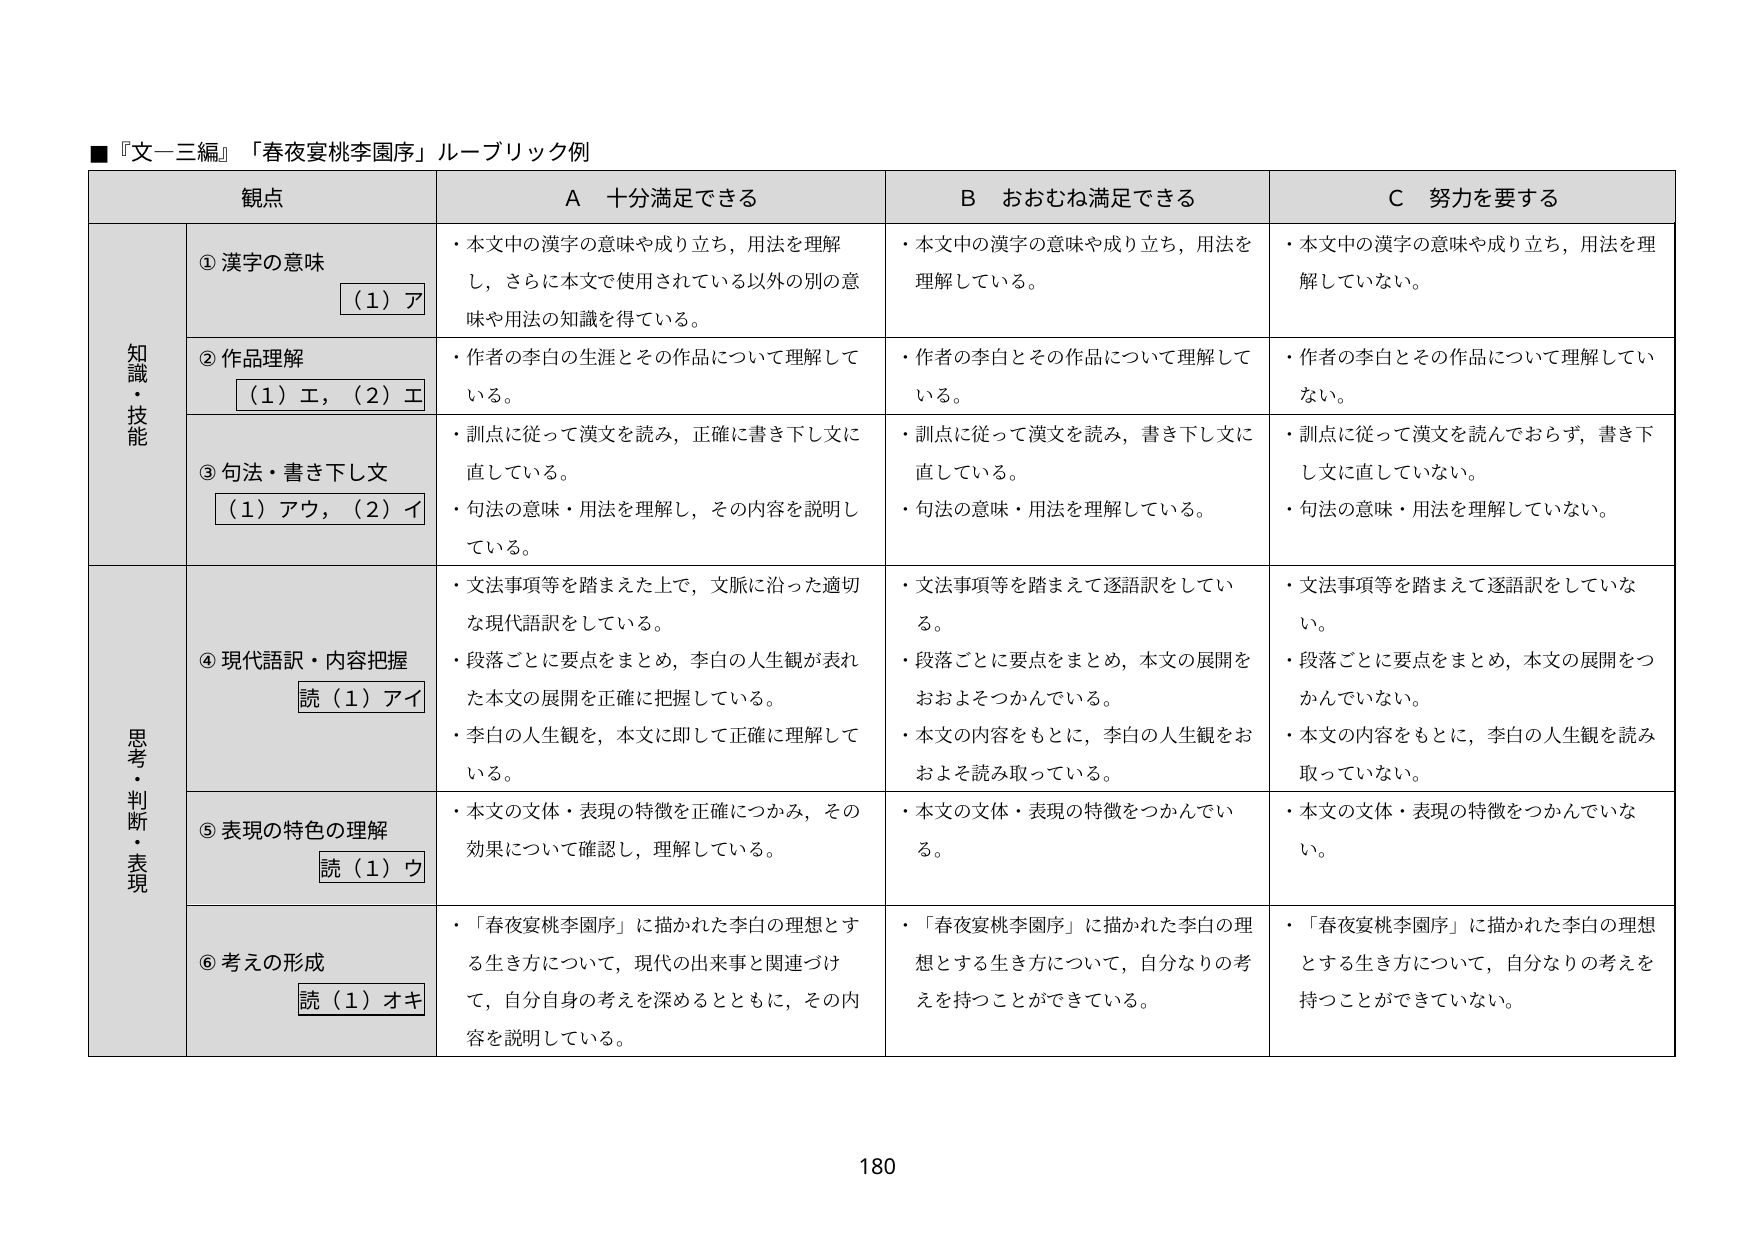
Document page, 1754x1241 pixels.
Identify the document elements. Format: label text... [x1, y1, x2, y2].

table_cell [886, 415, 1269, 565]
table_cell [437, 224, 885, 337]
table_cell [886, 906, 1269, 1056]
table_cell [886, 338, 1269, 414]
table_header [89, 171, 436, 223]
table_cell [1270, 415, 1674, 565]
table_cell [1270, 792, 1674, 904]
text ■『文―三編』「春夜宴桃李園序」ルーブリック例 [89, 132, 1665, 170]
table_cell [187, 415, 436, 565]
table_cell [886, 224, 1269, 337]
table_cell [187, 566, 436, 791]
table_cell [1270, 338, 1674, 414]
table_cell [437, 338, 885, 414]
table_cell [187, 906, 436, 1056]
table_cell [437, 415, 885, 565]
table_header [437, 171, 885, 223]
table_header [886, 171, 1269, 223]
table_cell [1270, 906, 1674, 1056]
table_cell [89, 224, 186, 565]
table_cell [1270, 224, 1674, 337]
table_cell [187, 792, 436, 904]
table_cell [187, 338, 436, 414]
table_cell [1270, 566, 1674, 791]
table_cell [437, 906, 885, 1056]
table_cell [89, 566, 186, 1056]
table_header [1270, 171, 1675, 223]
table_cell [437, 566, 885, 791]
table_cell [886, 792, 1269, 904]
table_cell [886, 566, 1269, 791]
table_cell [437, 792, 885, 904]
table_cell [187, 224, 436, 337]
